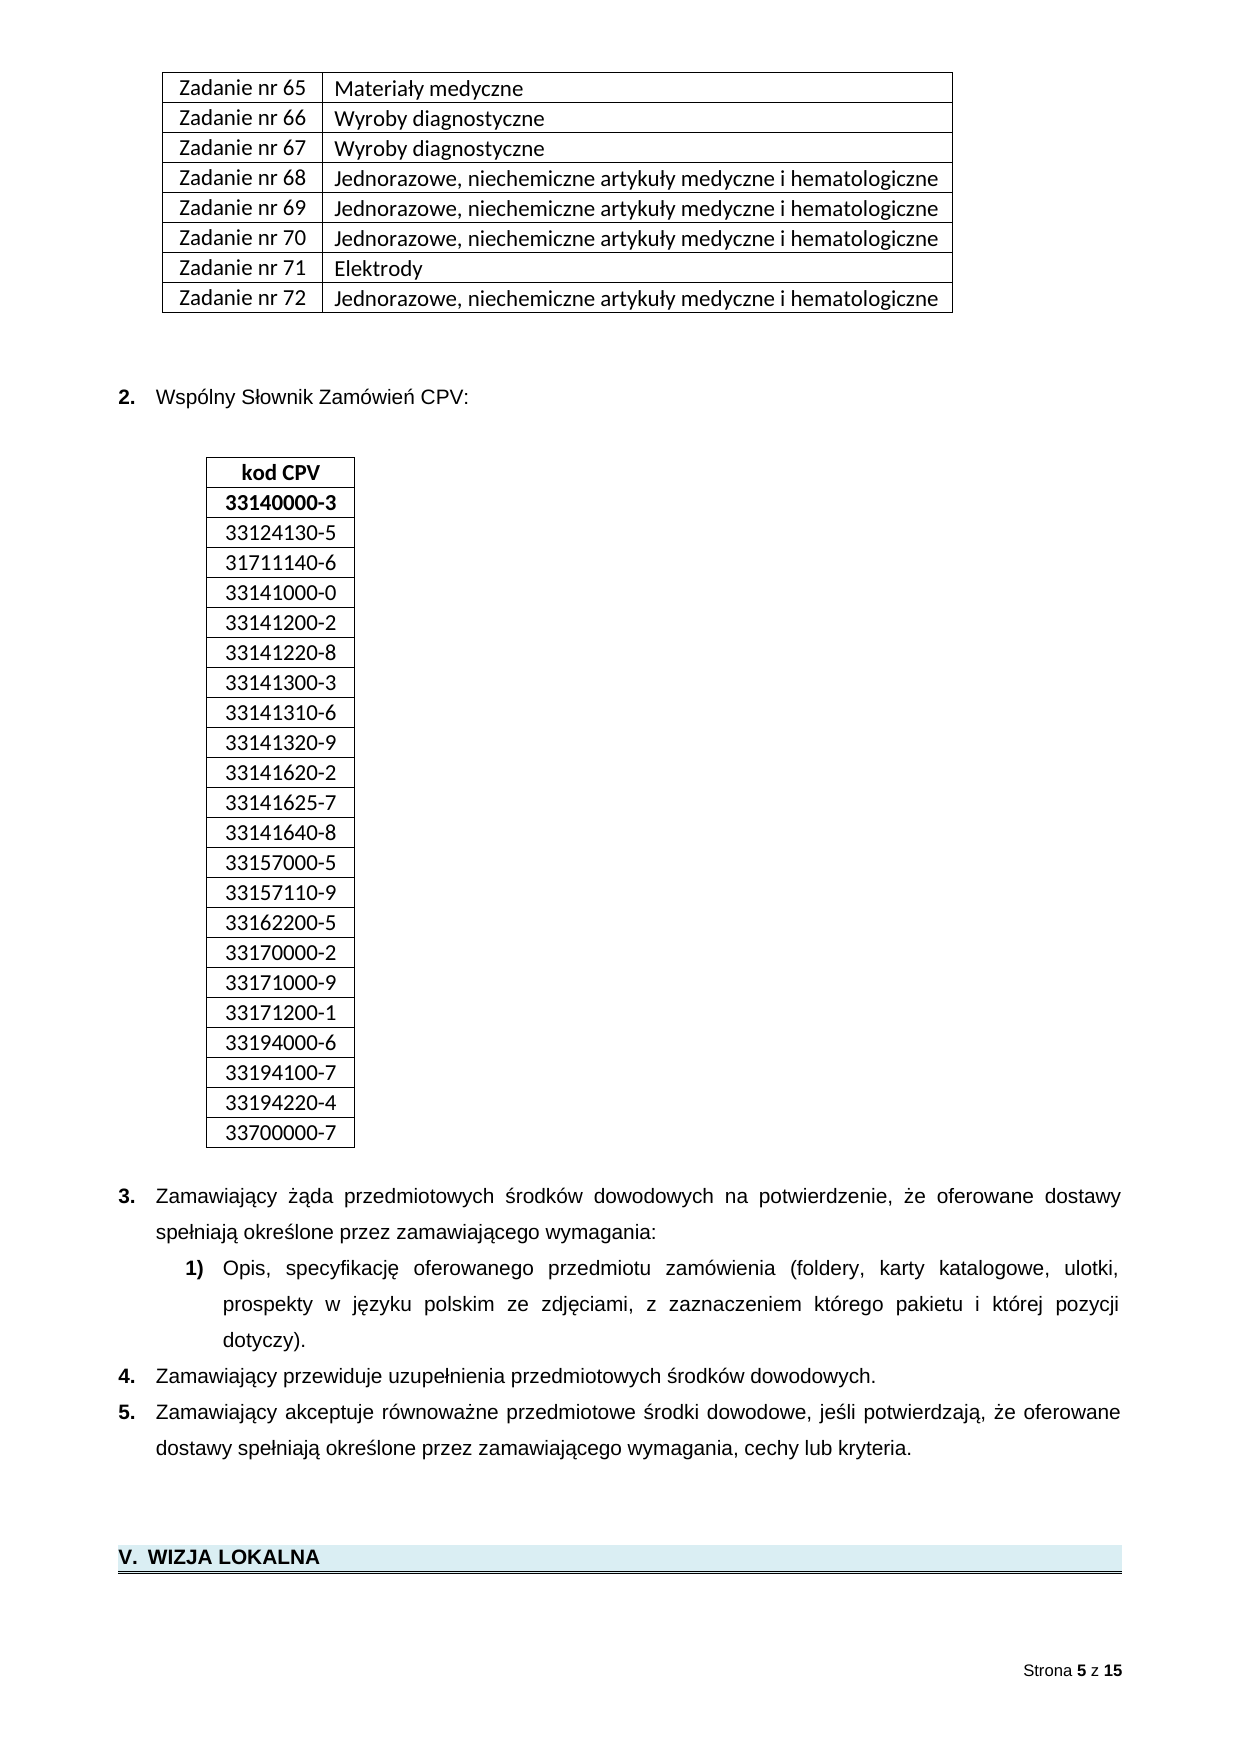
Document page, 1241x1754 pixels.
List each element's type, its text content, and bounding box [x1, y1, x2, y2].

table_cell 33140000-3 [207, 488, 354, 517]
table_cell Zadanie nr 68 [163, 163, 322, 192]
table_cell 33141200-2 [207, 608, 354, 637]
table_cell 33141620-2 [207, 758, 354, 787]
table_cell Jednorazowe, niechemiczne artykuły medyczne i hematologiczne [323, 193, 952, 222]
list Wspólny Słownik Zamówień CPV: [118, 385, 1122, 409]
table_cell 33194000-6 [207, 1028, 354, 1057]
table_cell 33124130-5 [207, 518, 354, 547]
table_header kod CPV [207, 458, 354, 487]
list Opis, specyfikację oferowanego przedmiotu zamówienia (foldery, karty katalogowe, ulotki, prospekty w języku polskim ze zdjęciami, z zaznaczeniem którego pakietu i której pozycji dotyczy). [185, 1256, 1120, 1352]
table_cell 33141300-3 [207, 668, 354, 697]
table_cell Jednorazowe, niechemiczne artykuły medyczne i hematologiczne [323, 163, 952, 192]
table_cell 33194220-4 [207, 1088, 354, 1117]
table_cell 31711140-6 [207, 548, 354, 577]
table_cell Wyroby diagnostyczne [323, 133, 952, 162]
table_cell 33141220-8 [207, 638, 354, 667]
table_cell Zadanie nr 71 [163, 253, 322, 282]
table_cell 33171000-9 [207, 968, 354, 997]
list Zamawiający akceptuje równoważne przedmiotowe środki dowodowe, jeśli potwierdzają, że oferowane dostawy spełniają określone przez zamawiającego wymagania, cechy lub kryteria. [118, 1400, 1122, 1459]
table_cell 33141625-7 [207, 788, 354, 817]
table_cell Zadanie nr 69 [163, 193, 322, 222]
table_cell 33141310-6 [207, 698, 354, 727]
table_cell Zadanie nr 66 [163, 103, 322, 132]
table_cell 33194100-7 [207, 1058, 354, 1087]
table_cell Materiały medyczne [323, 73, 952, 102]
table_cell 33170000-2 [207, 938, 354, 967]
table_cell 33141640-8 [207, 818, 354, 847]
table_cell 33141320-9 [207, 728, 354, 757]
list Zamawiający żąda przedmiotowych środków dowodowych na potwierdzenie, że oferowane dostawy spełniają określone przez zamawiającego wymagania: [118, 1184, 1122, 1244]
table_cell 33162200-5 [207, 908, 354, 937]
table_cell Jednorazowe, niechemiczne artykuły medyczne i hematologiczne [323, 283, 952, 312]
table_cell Zadanie nr 72 [163, 283, 322, 312]
table_cell 33700000-7 [207, 1118, 354, 1147]
table_cell Zadanie nr 67 [163, 133, 322, 162]
table_cell Zadanie nr 65 [163, 73, 322, 102]
table_cell Zadanie nr 70 [163, 223, 322, 252]
table_cell 33157000-5 [207, 848, 354, 877]
table_cell Wyroby diagnostyczne [323, 103, 952, 132]
table_cell 33141000-0 [207, 578, 354, 607]
table_cell Elektrody [323, 253, 952, 282]
list Zamawiający przewiduje uzupełnienia przedmiotowych środków dowodowych. [118, 1364, 1122, 1388]
list WIZJA LOKALNA [118, 1545, 1122, 1571]
table_cell 33171200-1 [207, 998, 354, 1027]
table_cell 33157110-9 [207, 878, 354, 907]
table_cell Jednorazowe, niechemiczne artykuły medyczne i hematologiczne [323, 223, 952, 252]
